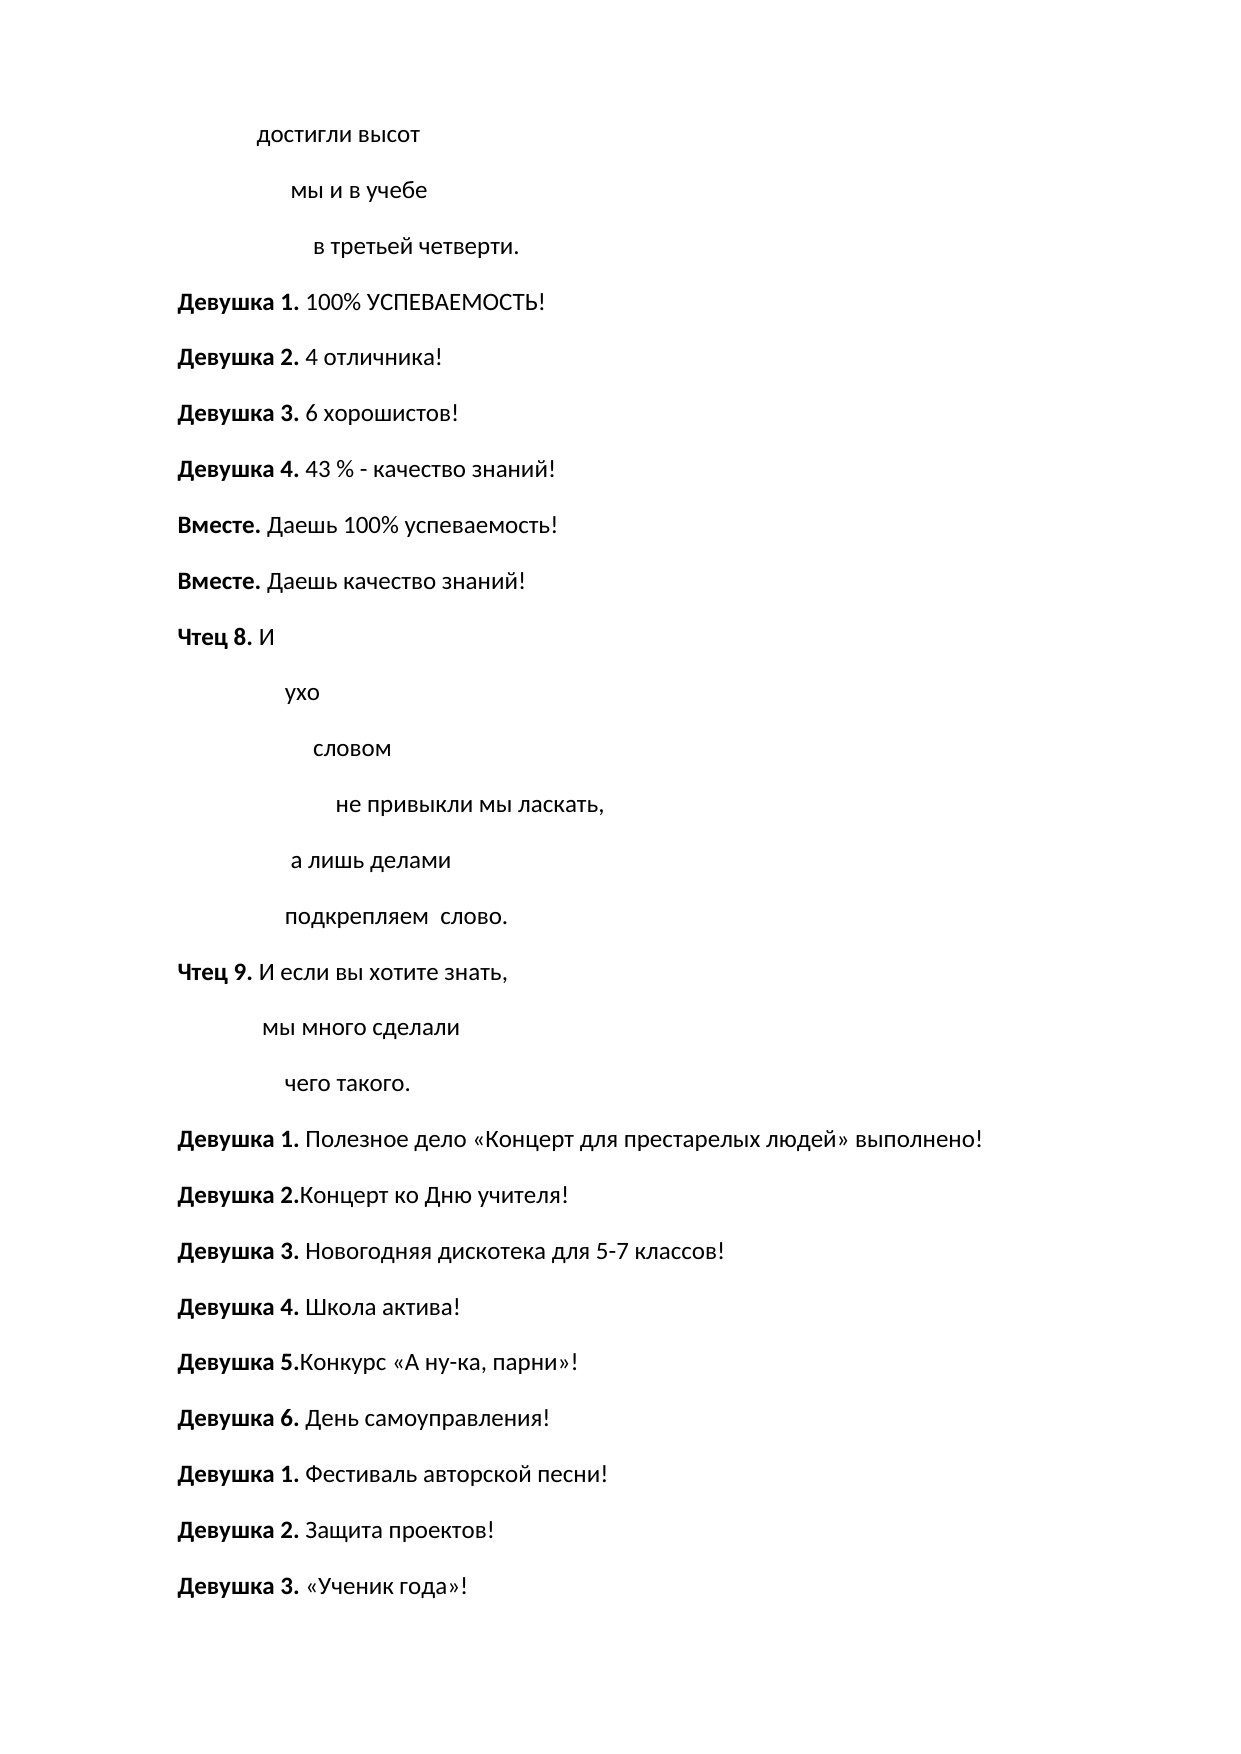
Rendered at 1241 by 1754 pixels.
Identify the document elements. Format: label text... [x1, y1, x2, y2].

text Девушка 3. 6 хорошистов! [177, 397, 1152, 428]
text а лишь делами [177, 844, 1152, 874]
text чего такого. [177, 1067, 1152, 1098]
text Девушка 5.Конкурс «А ну-ка, парни»! [177, 1346, 1152, 1377]
text Чтец 9. И если вы хотите знать, [177, 956, 1152, 986]
text мы и в учебе [177, 174, 1152, 204]
text Девушка 4. Школа актива! [177, 1291, 1152, 1321]
text Девушка 3. «Ученик года»! [177, 1570, 1152, 1600]
text Вместе. Даешь качество знаний! [177, 565, 1152, 595]
text Девушка 1. Фестиваль авторской песни! [177, 1458, 1152, 1489]
text Девушка 3. Новогодняя дискотека для 5-7 классов! [177, 1235, 1152, 1265]
text словом [177, 732, 1152, 763]
text Девушка 2. Защита проектов! [177, 1514, 1152, 1544]
text Девушка 6. День самоуправления! [177, 1402, 1152, 1433]
text Девушка 1. Полезное дело «Концерт для престарелых людей» выполнено! [177, 1123, 1152, 1154]
text ухо [177, 676, 1152, 707]
text Чтец 8. И [177, 621, 1152, 651]
text не привыкли мы ласкать, [177, 788, 1152, 819]
text Вместе. Даешь 100% успеваемость! [177, 509, 1152, 539]
text Девушка 2.Концерт ко Дню учителя! [177, 1179, 1152, 1209]
text мы много сделали [177, 1011, 1152, 1042]
text подкрепляем слово. [177, 900, 1152, 930]
text Девушка 4. 43 % - качество знаний! [177, 453, 1152, 484]
text Девушка 1. 100% УСПЕВАЕМОСТЬ! [177, 286, 1152, 316]
text Девушка 2. 4 отличника! [177, 341, 1152, 372]
text в третьей четверти. [177, 230, 1152, 260]
text достигли высот [177, 118, 1152, 149]
